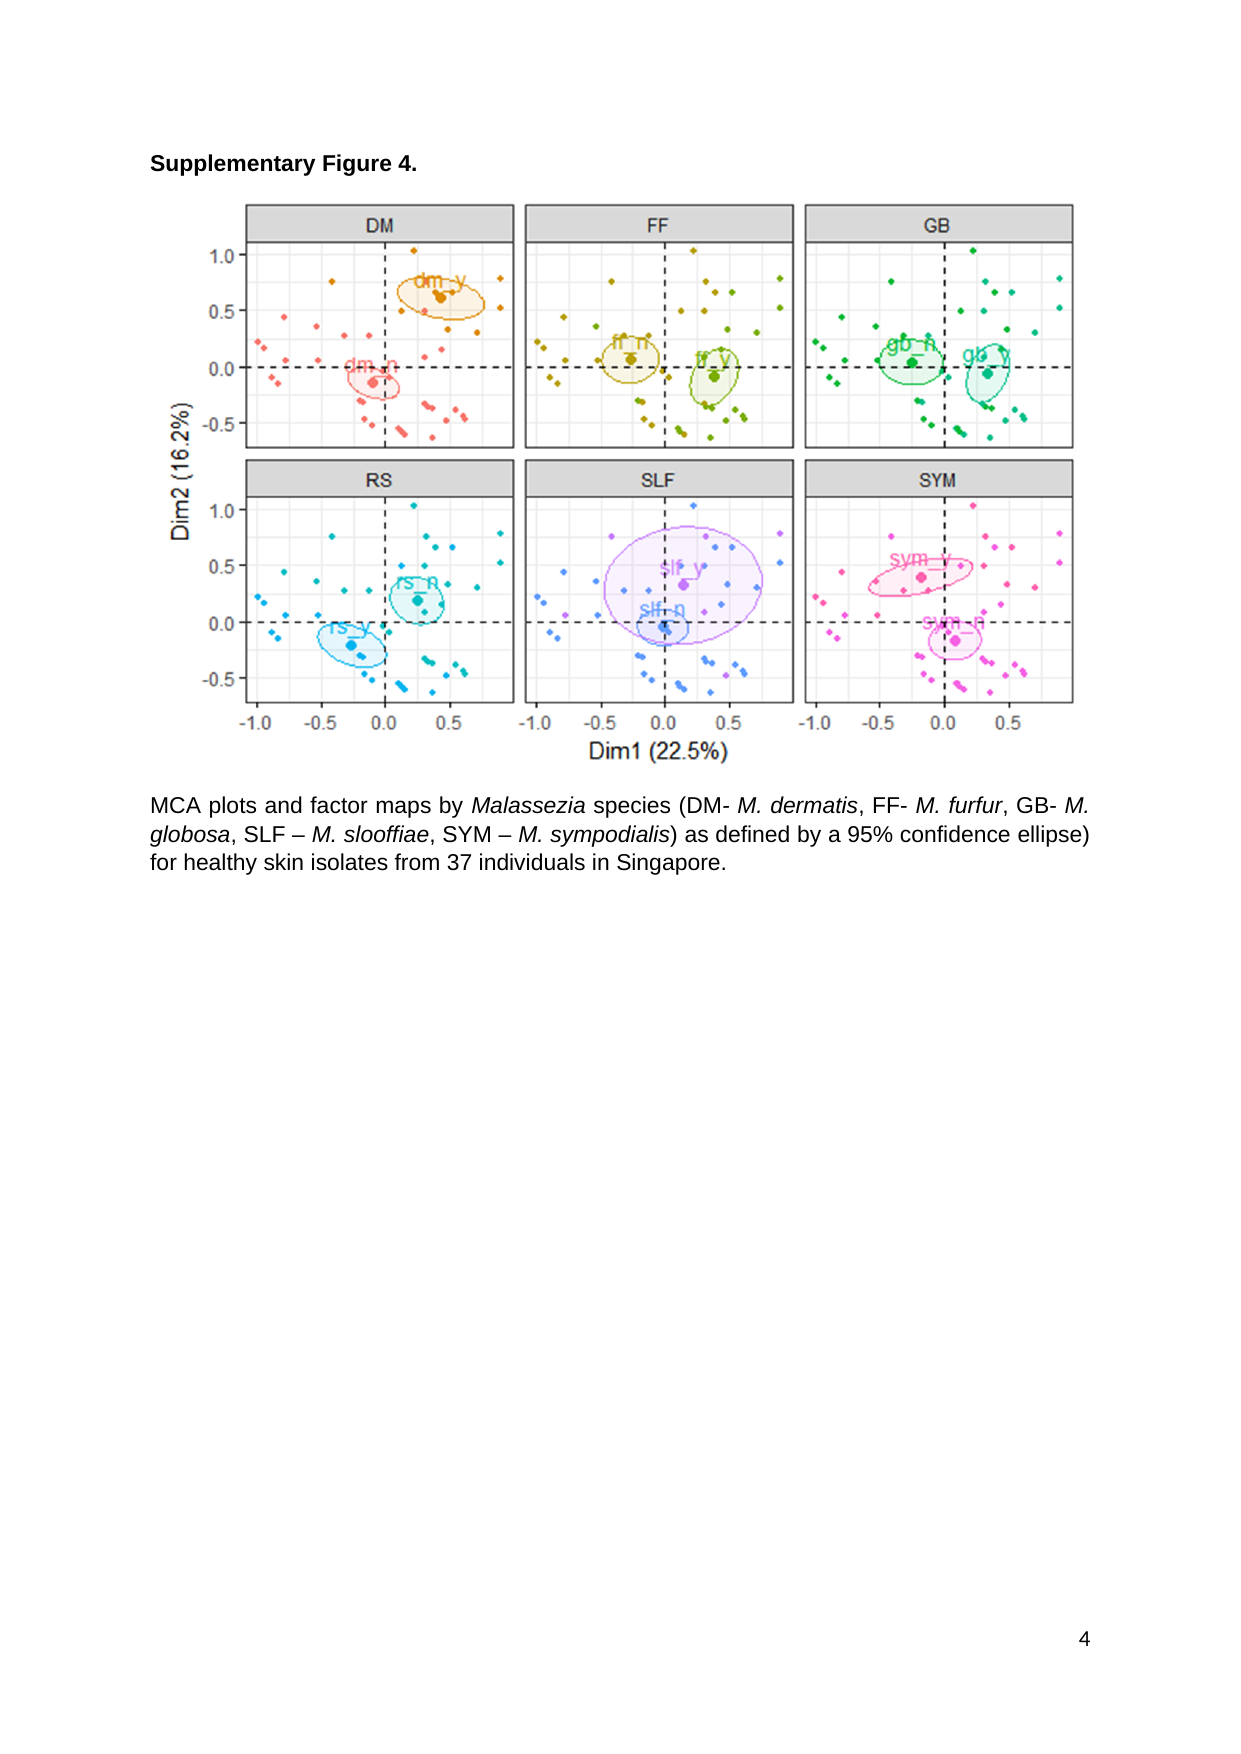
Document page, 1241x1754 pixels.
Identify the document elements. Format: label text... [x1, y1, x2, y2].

picture [157, 195, 1083, 774]
text MCA plots and factor maps by Malassezia species (DM- M. dermatis, FF- M. furfur, GB- M. globosa, SLF – M. slooffiae, SYM – M. sympodialis) as defined by a 95% confidence ellipse) for healthy skin isolates from 37 individuals in Singapore. [150, 792, 1090, 875]
text Supplementary Figure 4. [150, 150, 1090, 176]
